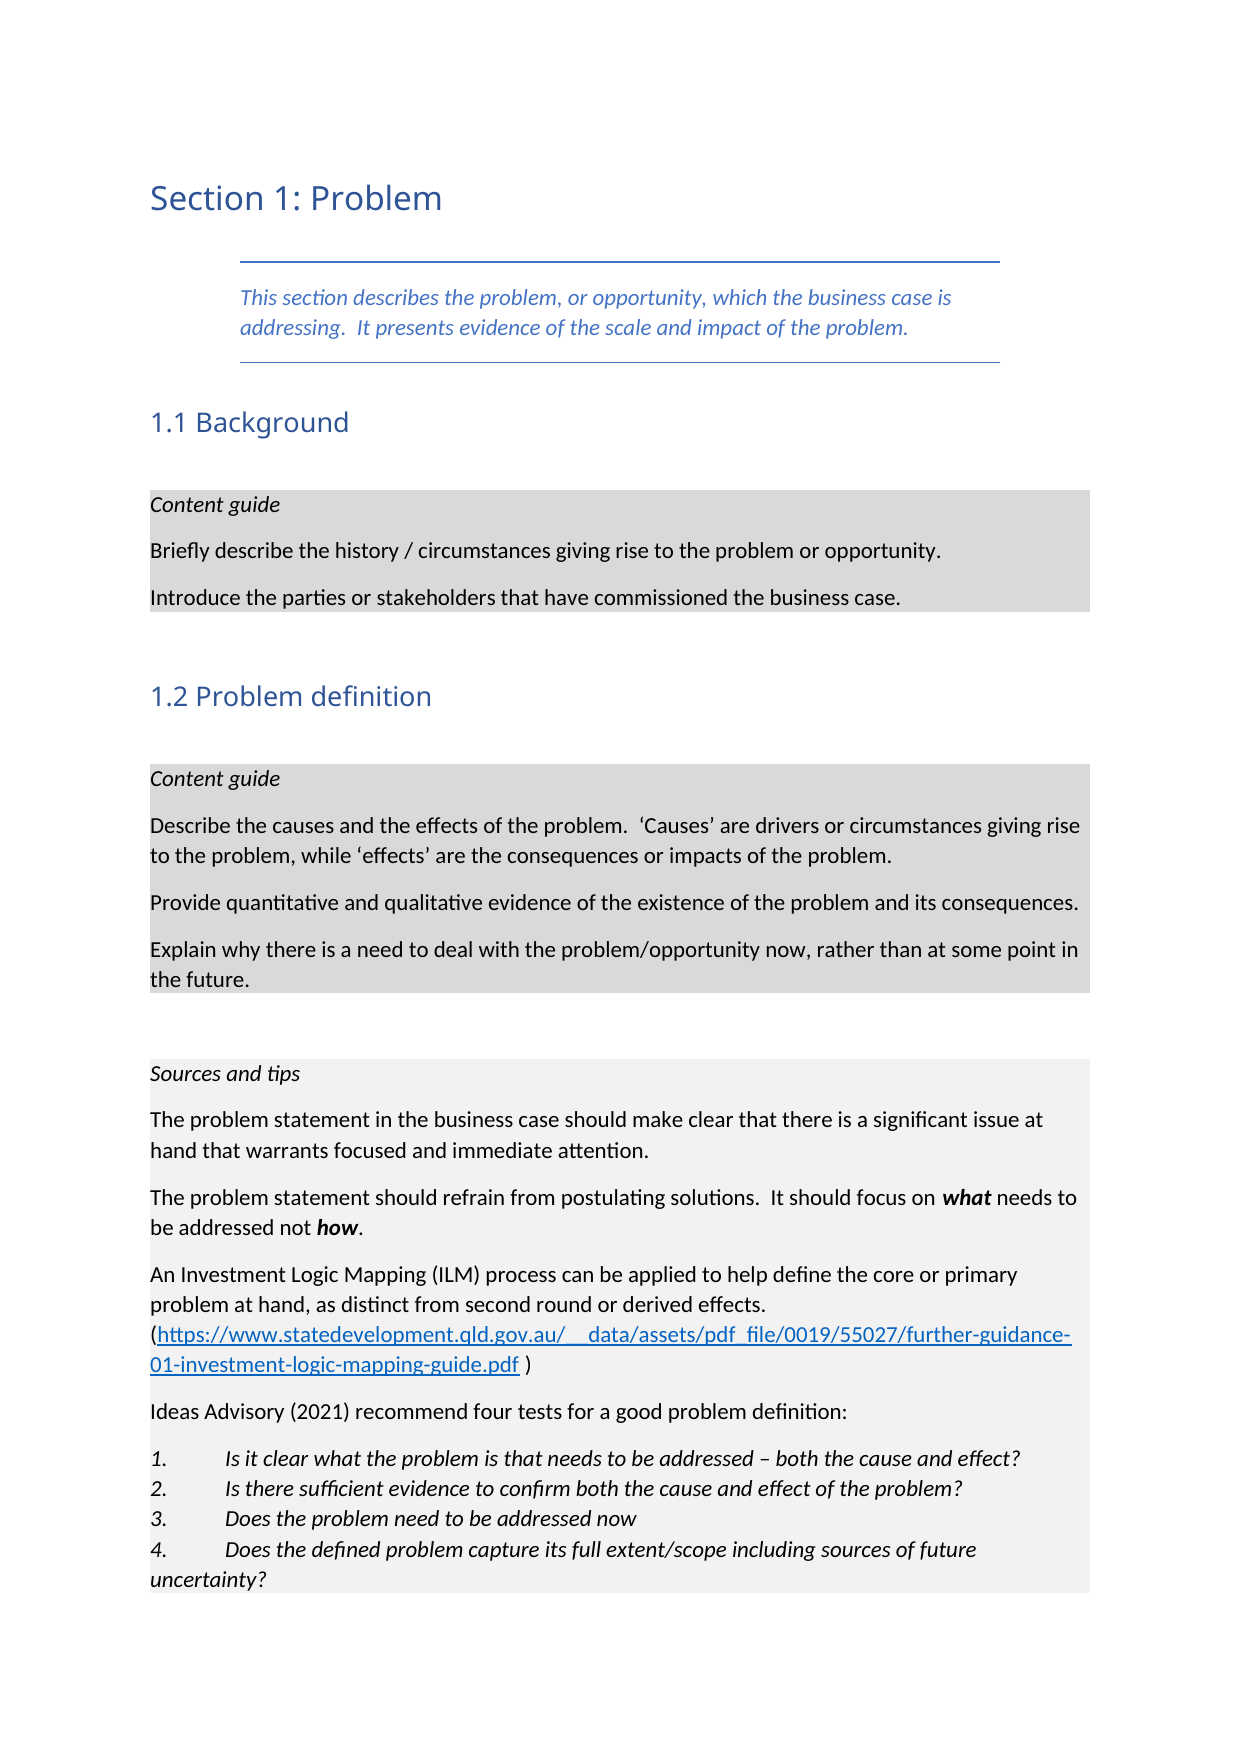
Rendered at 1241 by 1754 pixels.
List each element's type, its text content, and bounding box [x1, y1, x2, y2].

text Explain why there is a need to deal with the problem/opportunity now, rather than at some point in the future. [150, 935, 1090, 993]
subtitle 1.2 Problem definition [150, 677, 1090, 714]
text The problem statement in the business case should make clear that there is a significant issue at hand that warrants focused and immediate attention. [150, 1106, 1090, 1164]
text Provide quantitative and qualitative evidence of the existence of the problem and its consequences. [150, 888, 1090, 916]
subtitle Section 1: Problem [150, 175, 1090, 220]
text Introduce the parties or stakeholders that have commissioned the business case. [150, 583, 1090, 612]
text The problem statement should refrain from postulating solutions. It should focus on what needs to be addressed not how. [150, 1183, 1090, 1241]
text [150, 1444, 1090, 1593]
text Describe the causes and the effects of the problem. ‘Causes’ are drivers or circumstances giving rise to the problem, while ‘effects’ are the consequences or impacts of the problem. [150, 811, 1090, 869]
text An Investment Logic Mapping (ILM) process can be applied to help define the core or primary problem at hand, as distinct from second round or derived effects. (https://www.statedevelopment.qld.gov.au/__data/assets/pdf_file/0019/55027/further-guidance-01-investment-logic-mapping-guide.pdf ) [150, 1260, 1090, 1378]
text Content guide [150, 764, 1090, 792]
text Briefly describe the history / circumstances giving rise to the problem or opportunity. [150, 537, 1090, 565]
text Ideas Advisory (2021) recommend four tests for a good problem definition: [150, 1397, 1090, 1425]
text This section describes the problem, or opportunity, which the business case is addressing. It presents evidence of the scale and impact of the problem. [240, 263, 1000, 362]
text Sources and tips [150, 1059, 1090, 1087]
text Content guide [150, 490, 1090, 518]
subtitle 1.1 Background [150, 403, 1090, 440]
